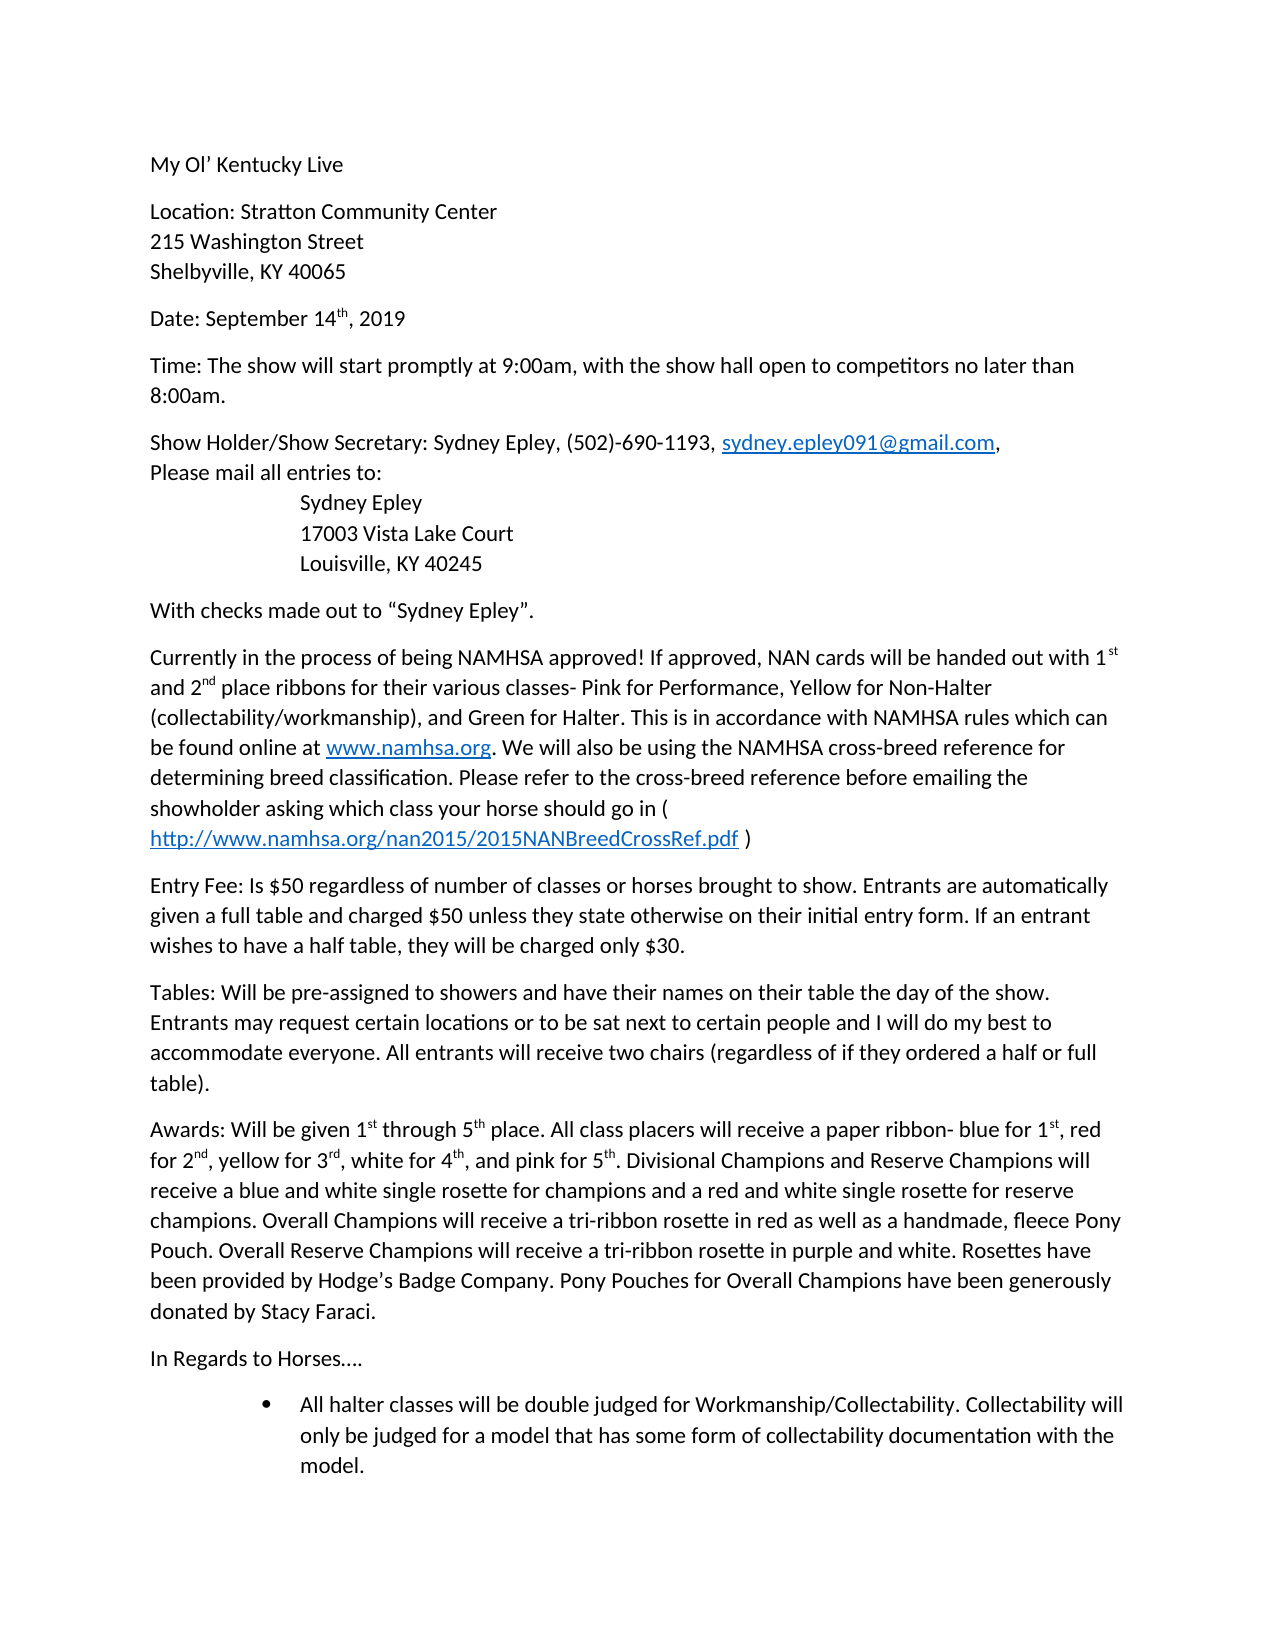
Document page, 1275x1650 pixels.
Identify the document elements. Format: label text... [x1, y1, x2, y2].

text My Ol’ Kentucky Live [150, 150, 1125, 178]
text Time: The show will start promptly at 9:00am, with the show hall open to competitors no later than 8:00am. [150, 351, 1125, 409]
text Date: September 14th, 2019 [150, 304, 1125, 332]
text Show Holder/Show Secretary: Sydney Epley, (502)-690-1193, sydney.epley091@gmail.com, Please mail all entries to: Sydney Epley 17003 Vista Lake Court Louisville, KY 40245 [150, 428, 1125, 577]
text Entry Fee: Is $50 regardless of number of classes or horses brought to show. Entrants are automatically given a full table and charged $50 unless they state otherwise on their initial entry form. If an entrant wishes to have a half table, they will be charged only $30. [150, 871, 1125, 959]
text In Regards to Horses…. [150, 1344, 1125, 1372]
text Awards: Will be given 1st through 5th place. All class placers will receive a paper ribbon- blue for 1st, red for 2nd, yellow for 3rd, white for 4th, and pink for 5th. Divisional Champions and Reserve Champions will receive a blue and white single rosette for champions and a red and white single rosette for reserve champions. Overall Champions will receive a tri-ribbon rosette in red as well as a handmade, fleece Pony Pouch. Overall Reserve Champions will receive a tri-ribbon rosette in purple and white. Rosettes have been provided by Hodge’s Badge Company. Pony Pouches for Overall Champions have been generously donated by Stacy Faraci. [150, 1116, 1125, 1325]
list All halter classes will be double judged for Workmanship/Collectability. Collectability will only be judged for a model that has some form of collectability documentation with the model. [262, 1391, 1125, 1479]
text Currently in the process of being NAMHSA approved! If approved, NAN cards will be handed out with 1st and 2nd place ribbons for their various classes- Pink for Performance, Yellow for Non-Halter (collectability/workmanship), and Green for Halter. This is in accordance with NAMHSA rules which can be found online at www.namhsa.org. We will also be using the NAMHSA cross-breed reference for determining breed classification. Please refer to the cross-breed reference before emailing the showholder asking which class your horse should go in ( http://www.namhsa.org/nan2015/2015NANBreedCrossRef.pdf ) [150, 643, 1125, 852]
text Location: Stratton Community Center 215 Washington Street Shelbyville, KY 40065 [150, 197, 1125, 285]
text With checks made out to “Sydney Epley”. [150, 596, 1125, 624]
text Tables: Will be pre-assigned to showers and have their names on their table the day of the show. Entrants may request certain locations or to be sat next to certain people and I will do my best to accommodate everyone. All entrants will receive two chairs (regardless of if they ordered a half or full table). [150, 978, 1125, 1097]
